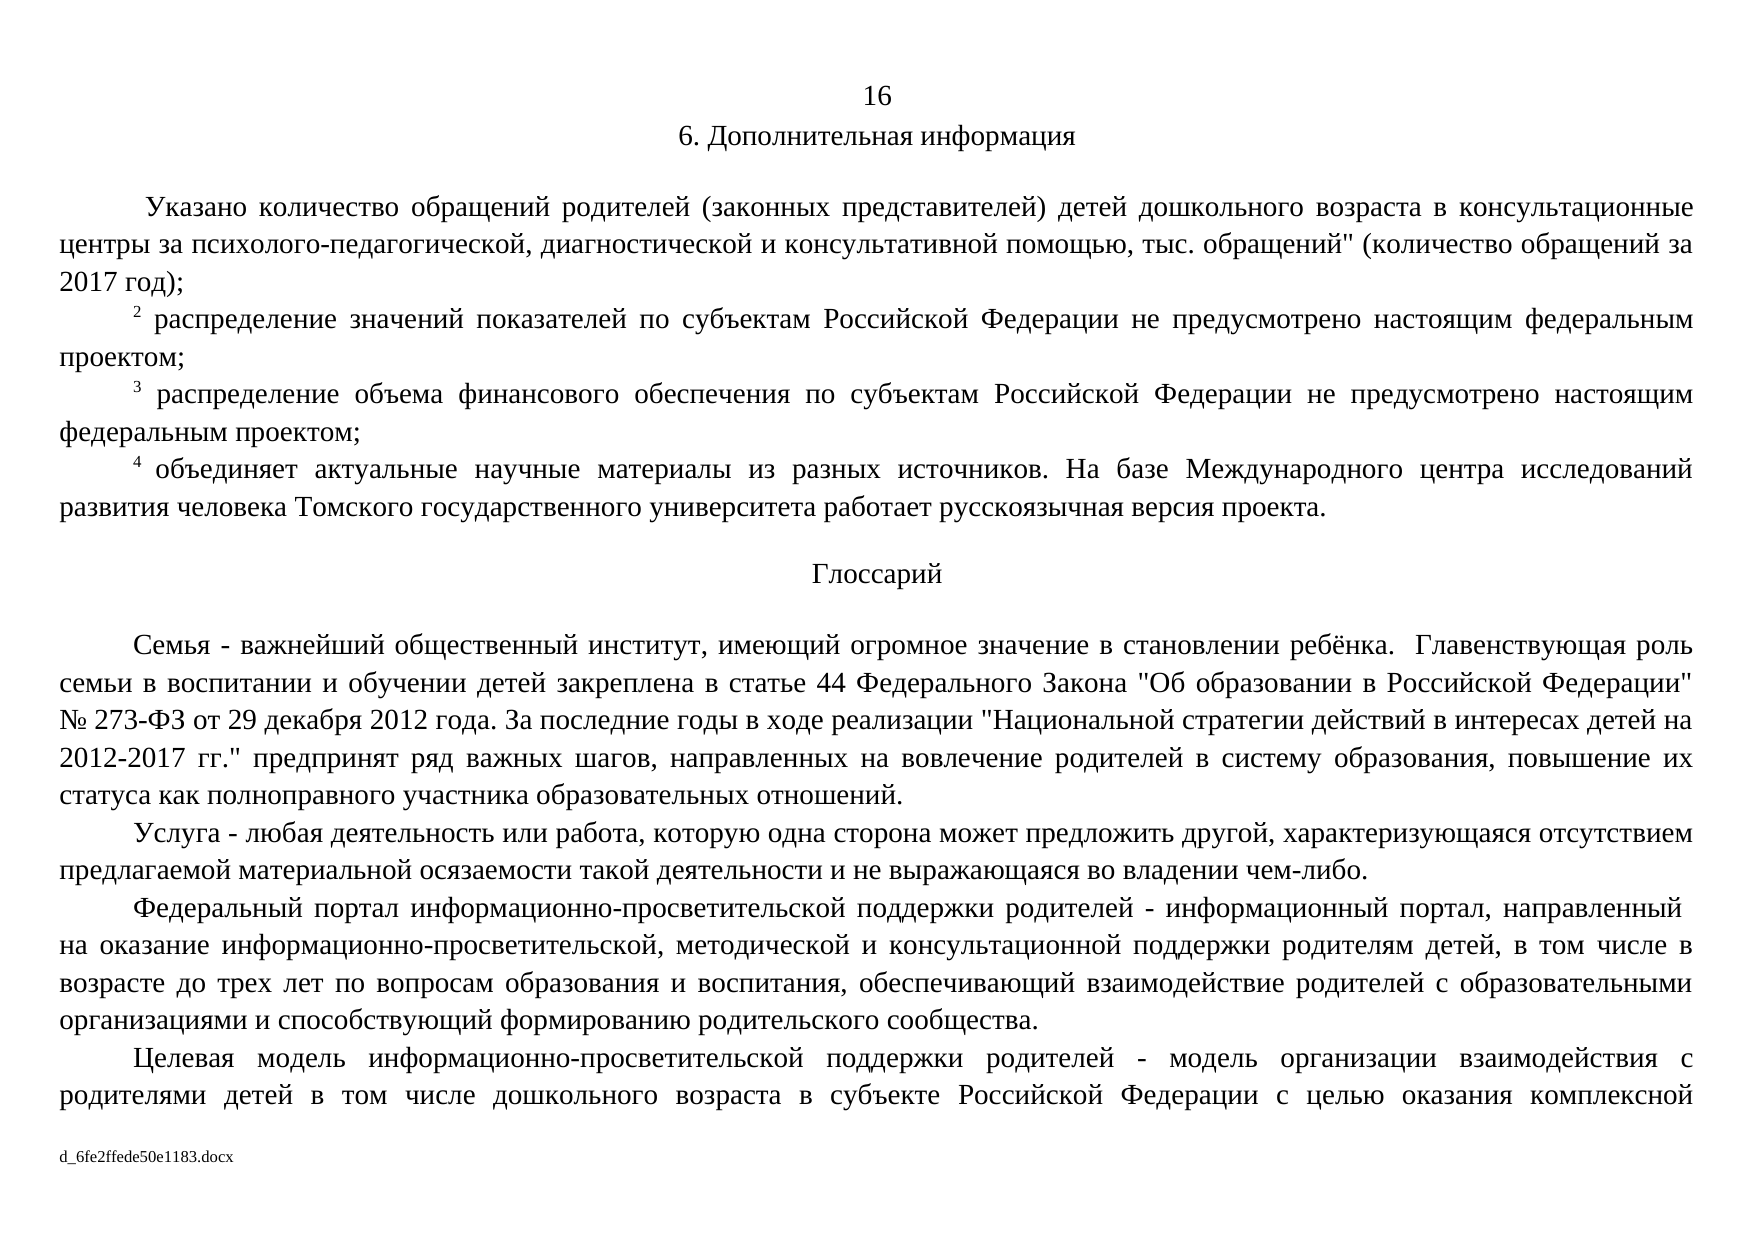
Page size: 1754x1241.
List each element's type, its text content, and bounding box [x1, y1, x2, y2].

text Глоссарий [59, 556, 1695, 590]
text Семья - важнейший общественный институт, имеющий огромное значение в становлении ребёнка. Главенствующая роль семьи в воспитании и обучении детей закреплена в статье 44 Федерального Закона "Об образовании в Российской Федерации" № 273-ФЗ от 29 декабря 2012 года. За последние годы в ходе реализации "Национальной стратегии действий в интересах детей на 2012-2017 гг." предпринят ряд важных шагов, направленных на вовлечение родителей в систему образования, повышение их статуса как полноправного участника образовательных отношений. [59, 623, 1695, 811]
text Услуга - любая деятельность или работа, которую одна сторона может предложить другой, характеризующаяся отсутствием предлагаемой материальной осязаемости такой деятельности и не выражающаяся во владении чем-либо. [59, 811, 1695, 886]
text Федеральный портал информационно-просветительской поддержки родителей - информационный портал, направленный на оказание информационно-просветительской, методической и консультационной поддержки родителям детей, в том числе в возрасте до трех лет по вопросам образования и воспитания, обеспечивающий взаимодействие родителей с образовательными организациями и способствующий формированию родительского сообщества. [59, 886, 1695, 1036]
text 2 распределение значений показателей по субъектам Российской Федерации не предусмотрено настоящим федеральным проектом; [59, 298, 1695, 373]
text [59, 1036, 1695, 1111]
text Указано количество обращений родителей (законных представителей) детей дошкольного возраста в консультационные центры за психолого-педагогической, диагностической и консультативной помощью, тыс. обращений" (количество обращений за 2017 год); [59, 185, 1695, 298]
text 6. Дополнительная информация [59, 118, 1695, 152]
text 3 распределение объема финансового обеспечения по субъектам Российской Федерации не предусмотрено настоящим федеральным проектом; [59, 373, 1695, 448]
text 4 объединяет актуальные научные материалы из разных источников. На базе Международного центра исследований развития человека Томского государственного университета работает русскоязычная версия проекта. [59, 448, 1695, 523]
